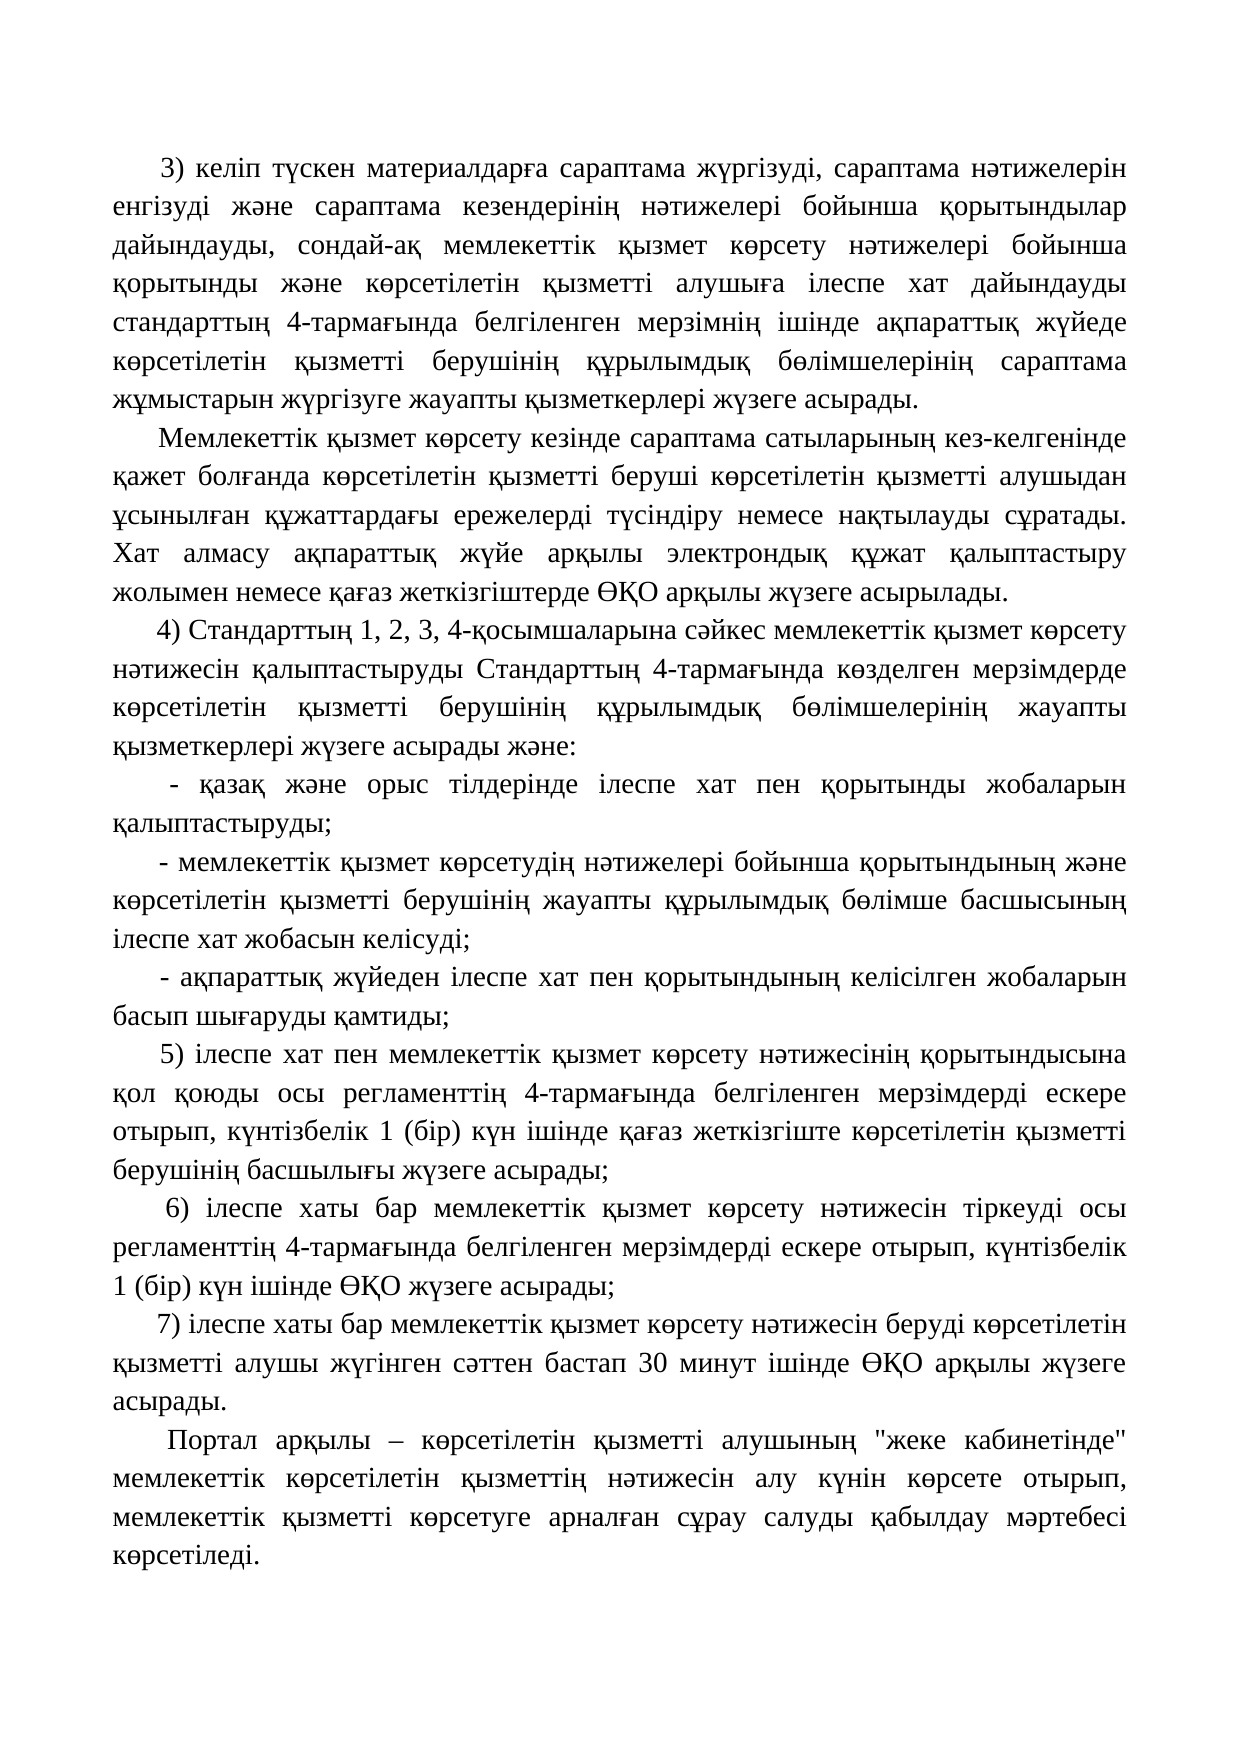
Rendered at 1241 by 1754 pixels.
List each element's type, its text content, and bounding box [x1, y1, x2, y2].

text 5) ілеспе хат пен мемлекеттік қызмет көрсету нәтижесінің қорытындысына қол қоюды осы регламенттің 4-тармағында белгіленген мерзімдерді ескере отырып, күнтізбелік 1 (бір) күн ішінде қағаз жеткізгіште көрсетілетін қызметті берушінің басшылығы жүзеге асырады; [112, 1036, 1128, 1186]
text 6) ілеспе хаты бар мемлекеттік қызмет көрсету нәтижесін тіркеуді осы регламенттің 4-тармағында белгіленген мерзімдерді ескере отырып, күнтізбелік 1 (бір) күн ішінде ӨҚО жүзеге асырады; [112, 1191, 1128, 1301]
text 4) Стандарттың 1, 2, 3, 4-қосымшаларына сәйкес мемлекеттік қызмет көрсету нәтижесін қалыптастыруды Стандарттың 4-тармағында көзделген мерзімдерде көрсетілетін қызметті берушінің құрылымдық бөлімшелерінің жауапты қызметкерлері жүзеге асырады және: [112, 612, 1128, 762]
text - мемлекеттік қызмет көрсетудің нәтижелері бойынша қорытындының және көрсетілетін қызметті берушінің жауапты құрылымдық бөлімше басшысының ілеспе хат жобасын келісуді; [112, 844, 1128, 954]
text - ақпараттық жүйеден ілеспе хат пен қорытындының келісілген жобаларын басып шығаруды қамтиды; [112, 959, 1128, 1031]
text - қазақ және орыс тілдерінде ілеспе хат пен қорытынды жобаларын қалыптастыруды; [112, 767, 1128, 839]
text 3) келіп түскен материалдарға сараптама жүргізуді, сараптама нәтижелерін енгізуді және сараптама кезендерінің нәтижелері бойынша қорытындылар дайындауды, сондай-ақ мемлекеттік қызмет көрсету нәтижелері бойынша қорытынды және көрсетілетін қызметті алушыға ілеспе хат дайындауды стандарттың 4-тармағында белгіленген мерзімнің ішінде ақпараттық жүйеде көрсетілетін қызметті берушінің құрылымдық бөлімшелерінің сараптама жұмыстарын жүргізуге жауапты қызметкерлері жүзеге асырады. [112, 150, 1128, 415]
text Портал арқылы – көрсетілетін қызметті алушының "жеке кабинетінде" мемлекеттік көрсетілетін қызметтің нәтижесін алу күнін көрсете отырып, мемлекеттік қызметті көрсетуге арналған сұрау салуды қабылдау мәртебесі көрсетіледі. [112, 1422, 1128, 1571]
text Мемлекеттік қызмет көрсету кезінде сараптама сатыларының кез-келгенінде қажет болғанда көрсетілетін қызметті беруші көрсетілетін қызметті алушыдан ұсынылған құжаттардағы ережелерді түсіндіру немесе нақтылауды сұратады. Хат алмасу ақпараттық жүйе арқылы электрондық құжат қалыптастыру жолымен немесе қағаз жеткізгіштерде ӨҚО арқылы жүзеге асырылады. [112, 420, 1128, 607]
text 7) ілеспе хаты бар мемлекеттік қызмет көрсету нәтижесін беруді көрсетілетін қызметті алушы жүгінген сәттен бастап 30 минут ішінде ӨҚО арқылы жүзеге асырады. [112, 1306, 1128, 1417]
